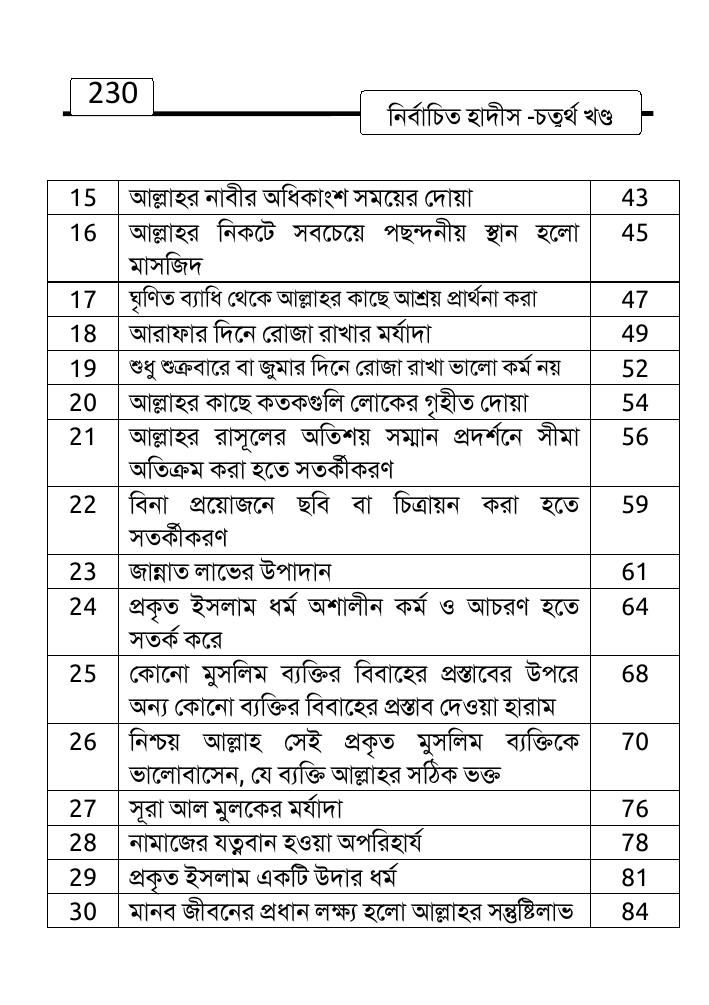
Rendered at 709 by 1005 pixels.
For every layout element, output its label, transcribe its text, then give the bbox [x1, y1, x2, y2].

table_cell বিনা প্রয়োজনে ছবি বা চিত্রায়ন করা হতে সতর্কীকরণ [119, 487, 590, 553]
table_cell 30 [48, 894, 118, 927]
table_cell 18 [48, 317, 118, 350]
table_cell 23 [48, 555, 118, 588]
table_cell নিশ্চয় আল্লাহ সেই প্রকৃত মুসলিম ব্যক্তিকে ভালোবাসেন, যে ব্যক্তি আল্লাহর সঠিক ভক্ত [119, 724, 590, 790]
table_cell 59 [591, 487, 679, 553]
table_cell নামাজের যত্নবান হওয়া অপরিহার্য [119, 826, 590, 859]
table_cell 28 [48, 826, 118, 859]
table_cell প্রকৃত ইসলাম একটি উদার ধর্ম [119, 860, 590, 893]
table_cell 45 [591, 215, 679, 281]
table_cell 16 [48, 215, 118, 281]
table_cell 29 [48, 860, 118, 893]
table_cell আল্লাহর কাছে কতকগুলি লোকের গৃহীত দোয়া [119, 385, 590, 418]
table_cell 43 [591, 181, 679, 214]
table_cell আরাফার দিনে রোজা রাখার মর্যাদা [119, 317, 590, 350]
table_cell কোনো মুসলিম ব্যক্তির বিবাহের প্রস্তাবের উপরে অন্য কোনো ব্যক্তির বিবাহের প্রস্তাব দেওয়া হারাম [119, 656, 590, 723]
table_cell 64 [591, 589, 679, 655]
table_cell 47 [591, 283, 679, 316]
table_cell 70 [591, 724, 679, 790]
table_cell শুধু শুক্রবারে বা জুমার দিনে রোজা রাখা ভালো কর্ম নয় [119, 351, 590, 384]
table_cell 17 [48, 283, 118, 316]
table_cell 52 [591, 351, 679, 384]
table_cell আল্লাহর রাসূলের অতিশয় সম্মান প্রদর্শনে সীমা অতিক্রম করা হতে সতর্কীকরণ [119, 420, 590, 486]
table_cell 56 [591, 420, 679, 486]
table_cell 24 [48, 589, 118, 655]
table_cell 76 [591, 791, 679, 824]
table_cell 26 [48, 724, 118, 790]
table_cell আল্লাহর নাবীর অধিকাংশ সময়ের দোয়া [119, 181, 590, 214]
table_cell প্রকৃত ইসলাম ধর্ম অশালীন কর্ম ও আচরণ হতে সতর্ক করে [119, 589, 590, 655]
table_cell 49 [591, 317, 679, 350]
table_cell 20 [48, 385, 118, 418]
table_cell মানব জীবনের প্রধান লক্ষ্য হলো আল্লাহর সন্তুষ্টিলাভ [119, 894, 590, 927]
table_cell আল্লাহর নিকটে সবচেয়ে পছন্দনীয় স্থান হলো মাসজিদ [119, 215, 590, 281]
table_cell 81 [591, 860, 679, 893]
table_cell 21 [48, 420, 118, 486]
table_cell সূরা আল মুলকের মর্যাদা [119, 791, 590, 824]
table_cell 19 [48, 351, 118, 384]
table_cell 54 [591, 385, 679, 418]
table_cell 15 [48, 181, 118, 214]
table_cell 25 [48, 656, 118, 723]
table_cell জান্নাত লাভের উপাদান [119, 555, 590, 588]
table_cell 61 [591, 555, 679, 588]
table_cell 84 [591, 894, 679, 927]
table_cell 68 [591, 656, 679, 723]
table_cell ঘৃণিত ব্যাধি থেকে আল্লাহর কাছে আশ্রয় প্রার্থনা করা [119, 283, 590, 316]
table_cell 27 [48, 791, 118, 824]
table_cell 78 [591, 826, 679, 859]
table_cell 22 [48, 487, 118, 553]
